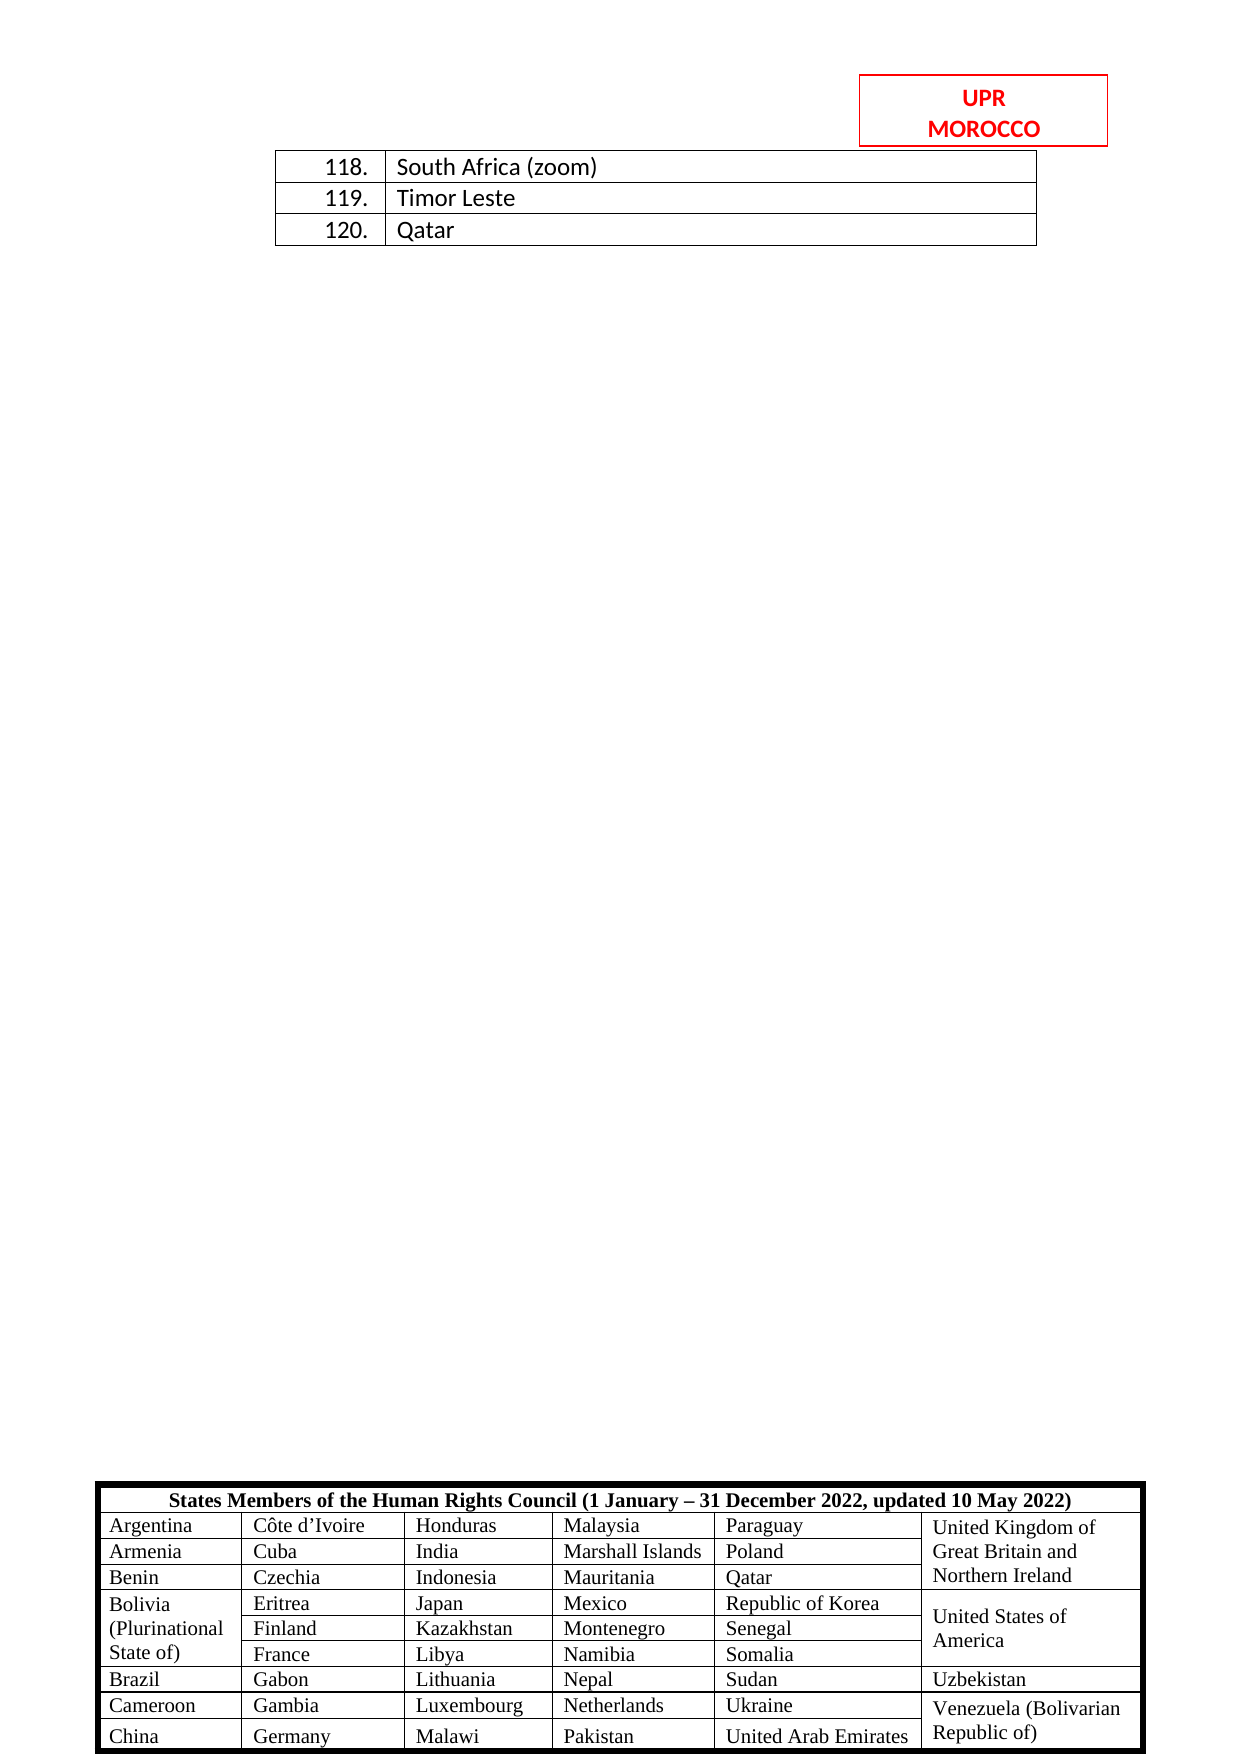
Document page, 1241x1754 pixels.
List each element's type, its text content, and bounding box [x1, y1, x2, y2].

table_cell South Africa (zoom) [386, 151, 1036, 182]
table_cell Qatar [386, 214, 1036, 245]
table_cell [276, 151, 385, 182]
table_cell [276, 183, 385, 213]
table_cell [276, 214, 385, 245]
table_cell Timor Leste [386, 183, 1036, 213]
